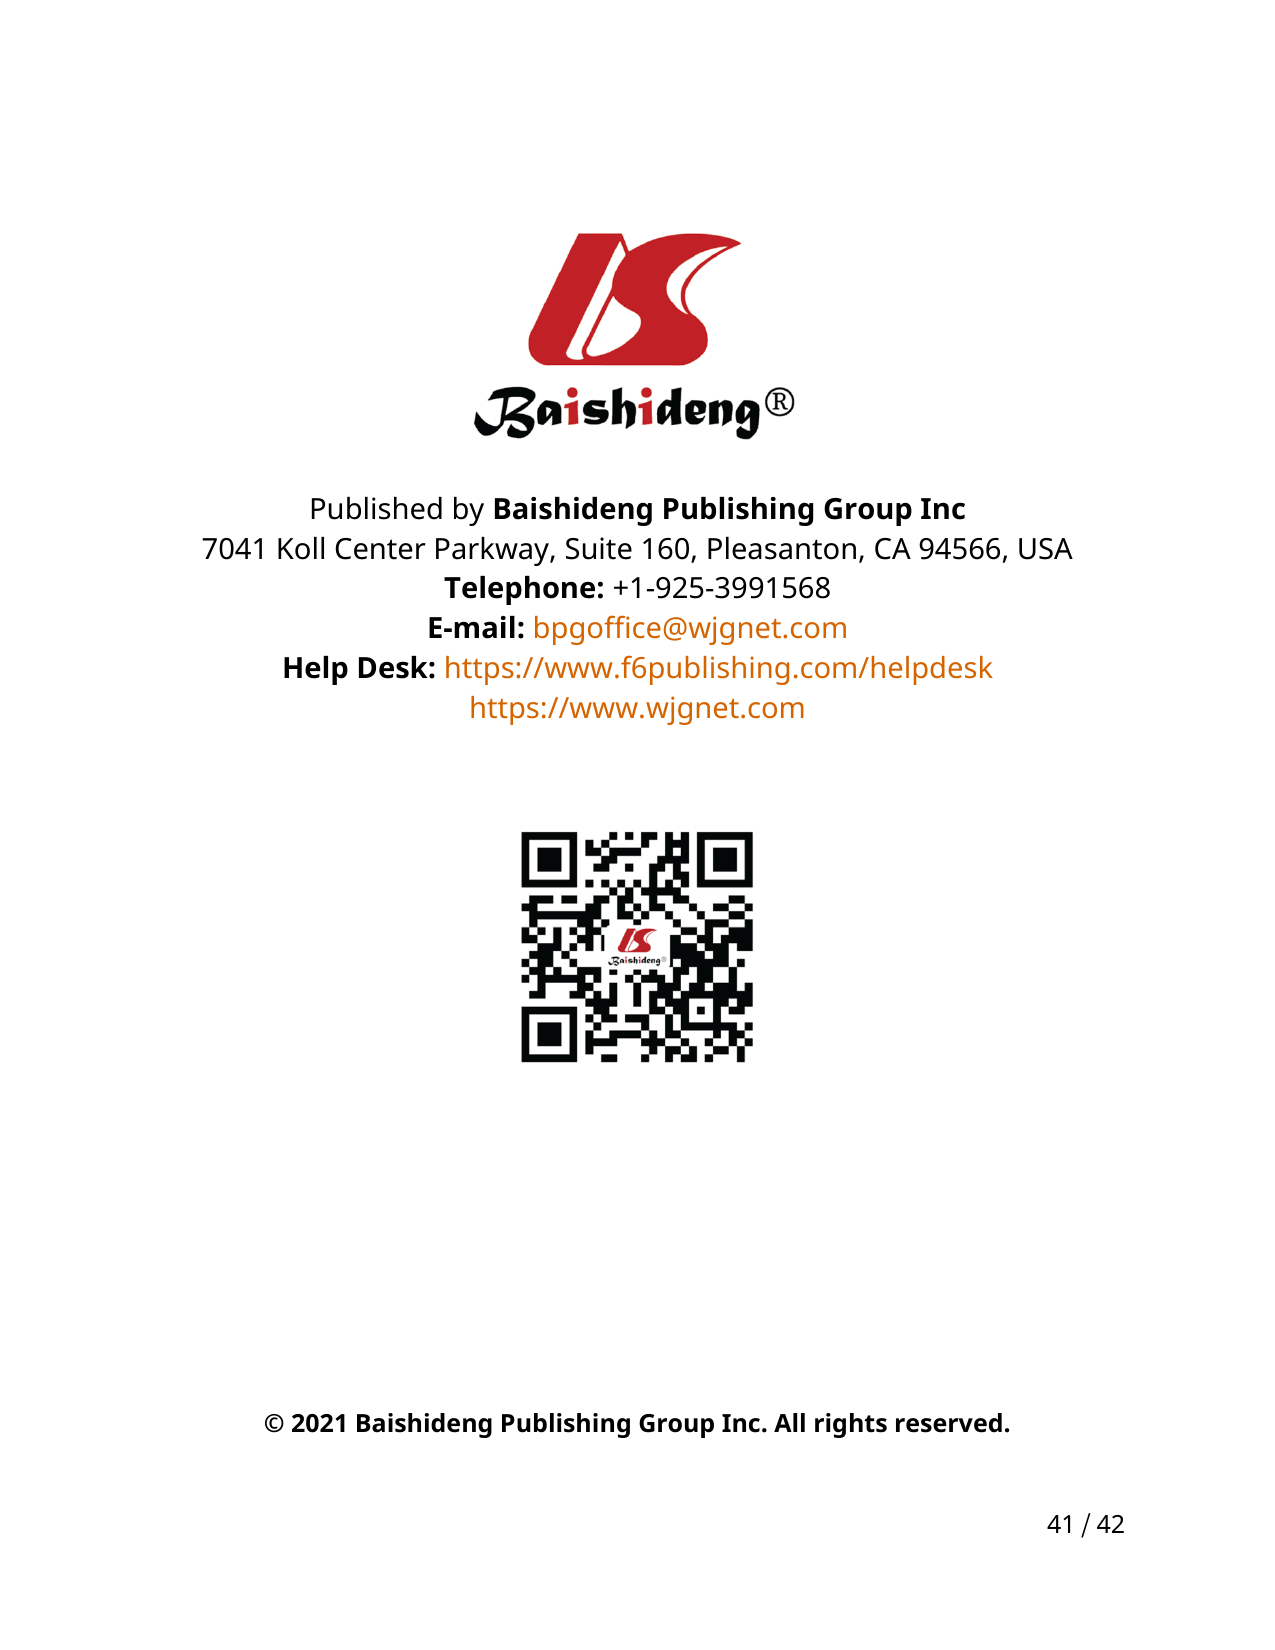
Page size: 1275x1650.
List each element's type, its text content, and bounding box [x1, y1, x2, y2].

text 7041 Koll Center Parkway, Suite 160, Pleasanton, CA 94566, USA [150, 528, 1125, 568]
text Telephone: +1-925-3991568 [150, 568, 1125, 607]
text E-mail: bpgoffice@wjgnet.com [150, 607, 1125, 647]
text Help Desk: https://www.f6publishing.com/helpdesk [150, 647, 1125, 687]
picture [432, 218, 843, 455]
picture [518, 828, 757, 1065]
text https://www.wjgnet.com [150, 687, 1125, 727]
text Published by Baishideng Publishing Group Inc [150, 488, 1125, 528]
text © 2021 Baishideng Publishing Group Inc. All rights reserved. [150, 1406, 1125, 1440]
